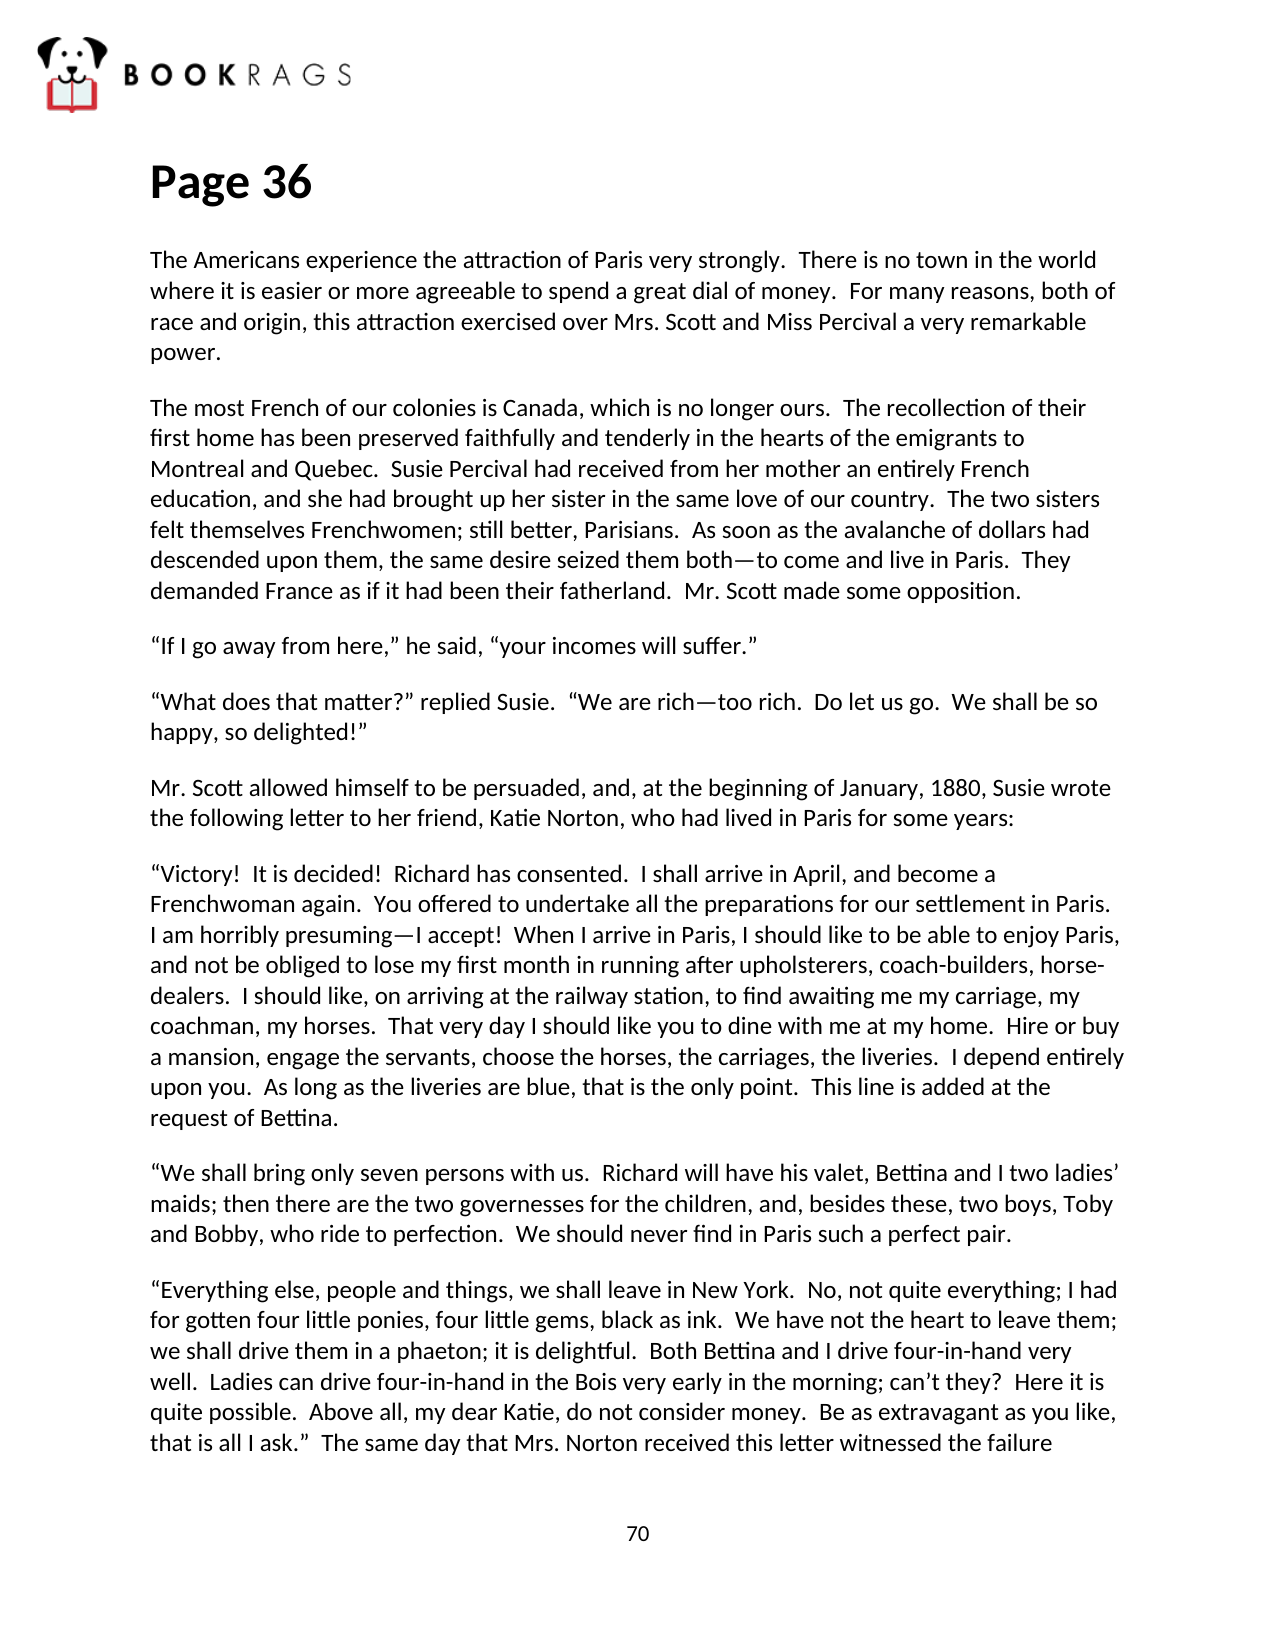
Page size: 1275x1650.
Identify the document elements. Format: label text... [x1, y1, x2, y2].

text “What does that matter?” replied Susie. “We are rich—­too rich. Do let us go. We shall be so happy, so delighted!” [150, 686, 1125, 747]
text The most French of our colonies is Canada, which is no longer ours. The recollection of their first home has been preserved faithfully and tenderly in the hearts of the emigrants to Montreal and Quebec. Susie Percival had received from her mother an entirely French education, and she had brought up her sister in the same love of our country. The two sisters felt themselves Frenchwomen; still better, Parisians. As soon as the avalanche of dollars had descended upon them, the same desire seized them both—­to come and live in Paris. They demanded France as if it had been their fatherland. Mr. Scott made some opposition. [150, 392, 1125, 605]
text “Everything else, people and things, we shall leave in New York. No, not quite everything; I had for gotten four little ponies, four little gems, black as ink. We have not the heart to leave them; we shall drive them in a phaeton; it is delightful. Both Bettina and I drive four-in-hand very well. Ladies can drive four-in-hand in the Bois very early in the morning; can’t they? Here it is quite possible. Above all, my dear Katie, do not consider money. Be as extravagant as you like, that is all I ask.” The same day that Mrs. Norton received this letter witnessed the failure [150, 1274, 1125, 1457]
text “If I go away from here,” he said, “your incomes will suffer.” [150, 630, 1125, 661]
text The Americans experience the attraction of Paris very strongly. There is no town in the world where it is easier or more agreeable to spend a great dial of money. For many reasons, both of race and origin, this attraction exercised over Mrs. Scott and Miss Percival a very remarkable power. [150, 244, 1125, 367]
text Page 36 [150, 150, 1125, 211]
picture [37, 37, 351, 113]
text Mr. Scott allowed himself to be persuaded, and, at the beginning of January, 1880, Susie wrote the following letter to her friend, Katie Norton, who had lived in Paris for some years: [150, 772, 1125, 833]
text “Victory! It is decided! Richard has consented. I shall arrive in April, and become a Frenchwoman again. You offered to undertake all the preparations for our settlement in Paris. I am horribly presuming—­I accept! When I arrive in Paris, I should like to be able to enjoy Paris, and not be obliged to lose my first month in running after upholsterers, coach-builders, horse-dealers. I should like, on arriving at the railway station, to find awaiting me my carriage, my coachman, my horses. That very day I should like you to dine with me at my home. Hire or buy a mansion, engage the servants, choose the horses, the carriages, the liveries. I depend entirely upon you. As long as the liveries are blue, that is the only point. This line is added at the request of Bettina. [150, 858, 1125, 1133]
text “We shall bring only seven persons with us. Richard will have his valet, Bettina and I two ladies’ maids; then there are the two governesses for the children, and, besides these, two boys, Toby and Bobby, who ride to perfection. We should never find in Paris such a perfect pair. [150, 1158, 1125, 1249]
